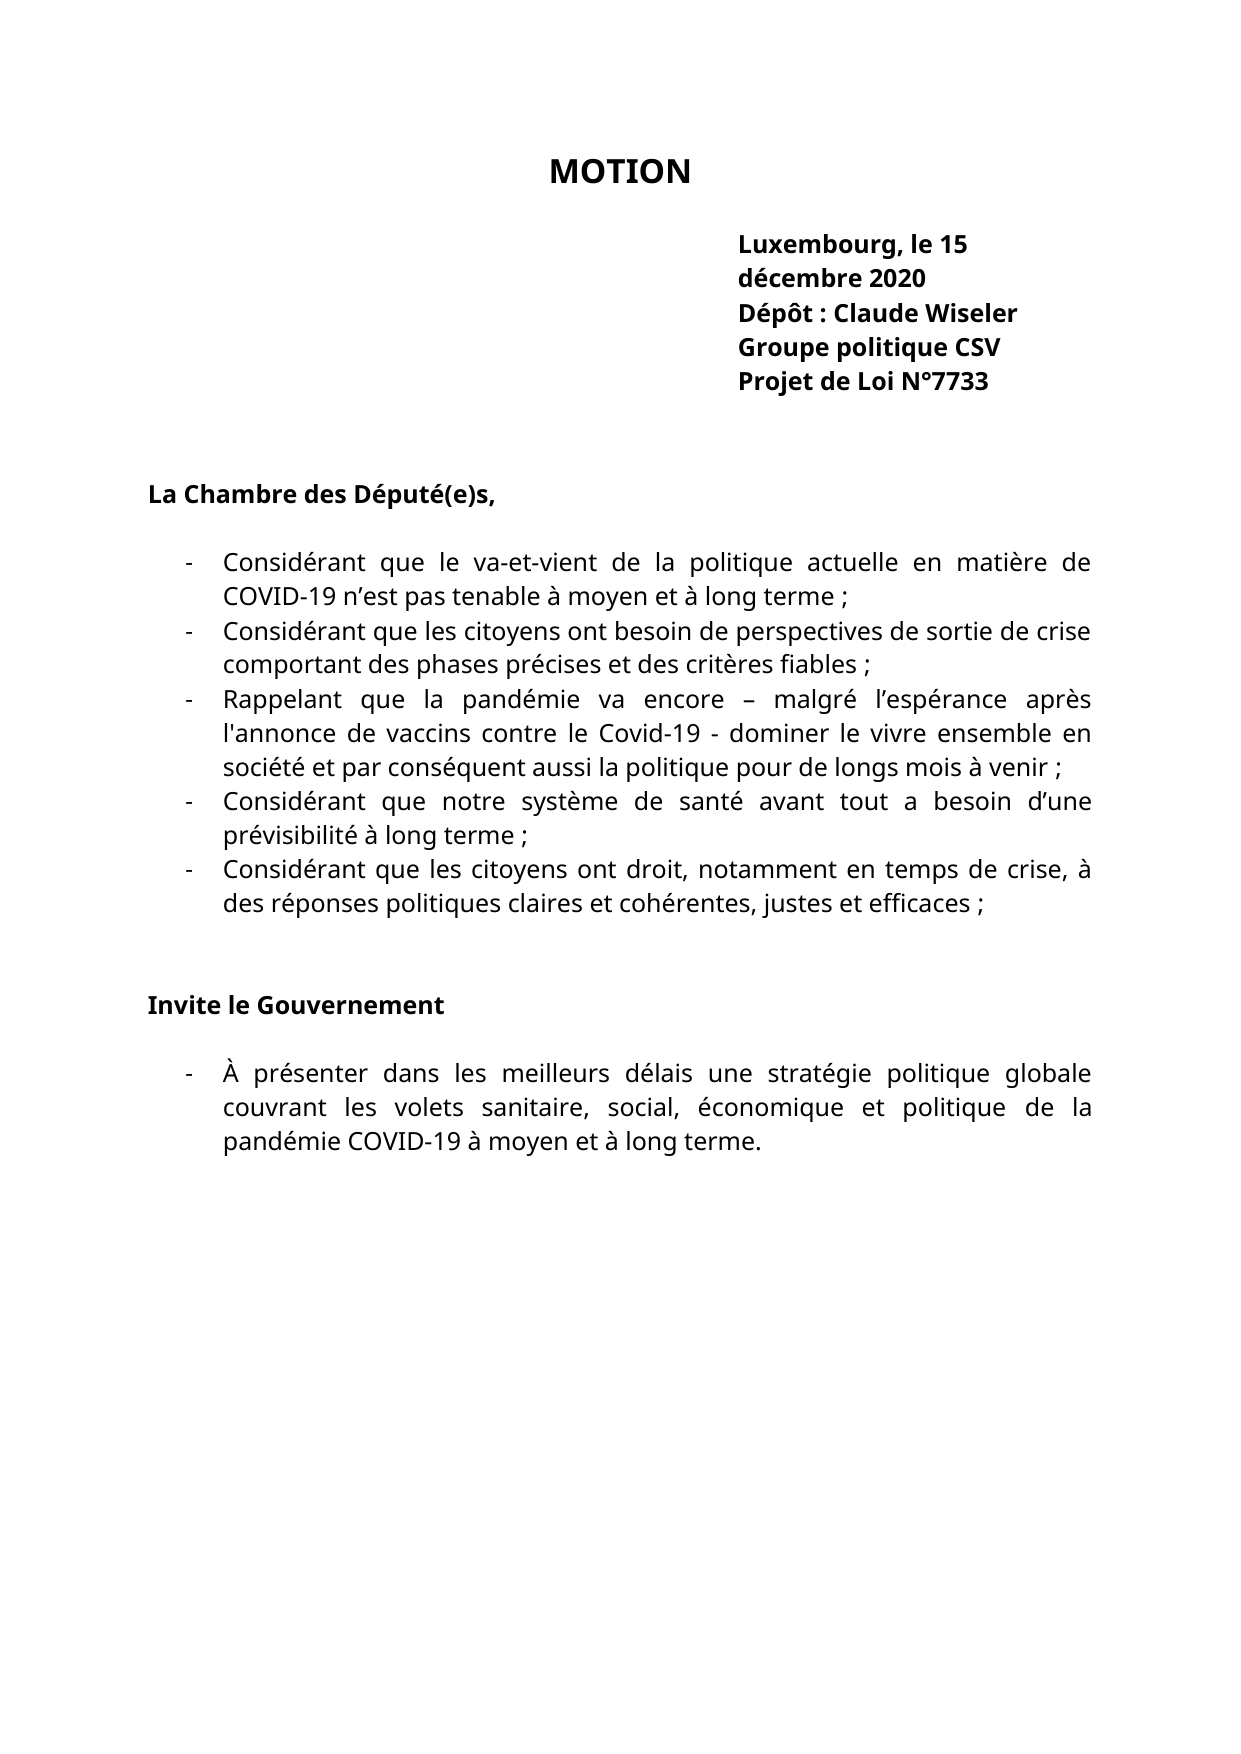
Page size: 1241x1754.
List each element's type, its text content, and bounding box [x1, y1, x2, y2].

text Dépôt : Claude Wiseler [664, 295, 1093, 329]
text MOTION [148, 148, 1093, 193]
list À présenter dans les meilleurs délais une stratégie politique globale couvrant les volets sanitaire, social, économique et politique de la pandémie COVID-19 à moyen et à long terme. [185, 1056, 1093, 1158]
list Considérant que le va-et-vient de la politique actuelle en matière de COVID-19 n’est pas tenable à moyen et à long terme ; [185, 545, 1093, 613]
text Invite le Gouvernement [148, 988, 1093, 1022]
list Considérant que les citoyens ont besoin de perspectives de sortie de crise comportant des phases précises et des critères fiables ; [185, 613, 1093, 681]
text Groupe politique CSV [738, 329, 1093, 363]
text La Chambre des Député(e)s, [148, 477, 1093, 511]
text Luxembourg, le 15 décembre 2020 [738, 227, 1093, 295]
list Rappelant que la pandémie va encore – malgré l’espérance après l'annonce de vaccins contre le Covid-19 - dominer le vivre ensemble en société et par conséquent aussi la politique pour de longs mois à venir ; [185, 681, 1093, 783]
list Considérant que les citoyens ont droit, notamment en temps de crise, à des réponses politiques claires et cohérentes, justes et efficaces ; [185, 852, 1093, 920]
list Considérant que notre système de santé avant tout a besoin d’une prévisibilité à long terme ; [185, 783, 1093, 852]
text Projet de Loi N°7733 [738, 363, 1093, 397]
